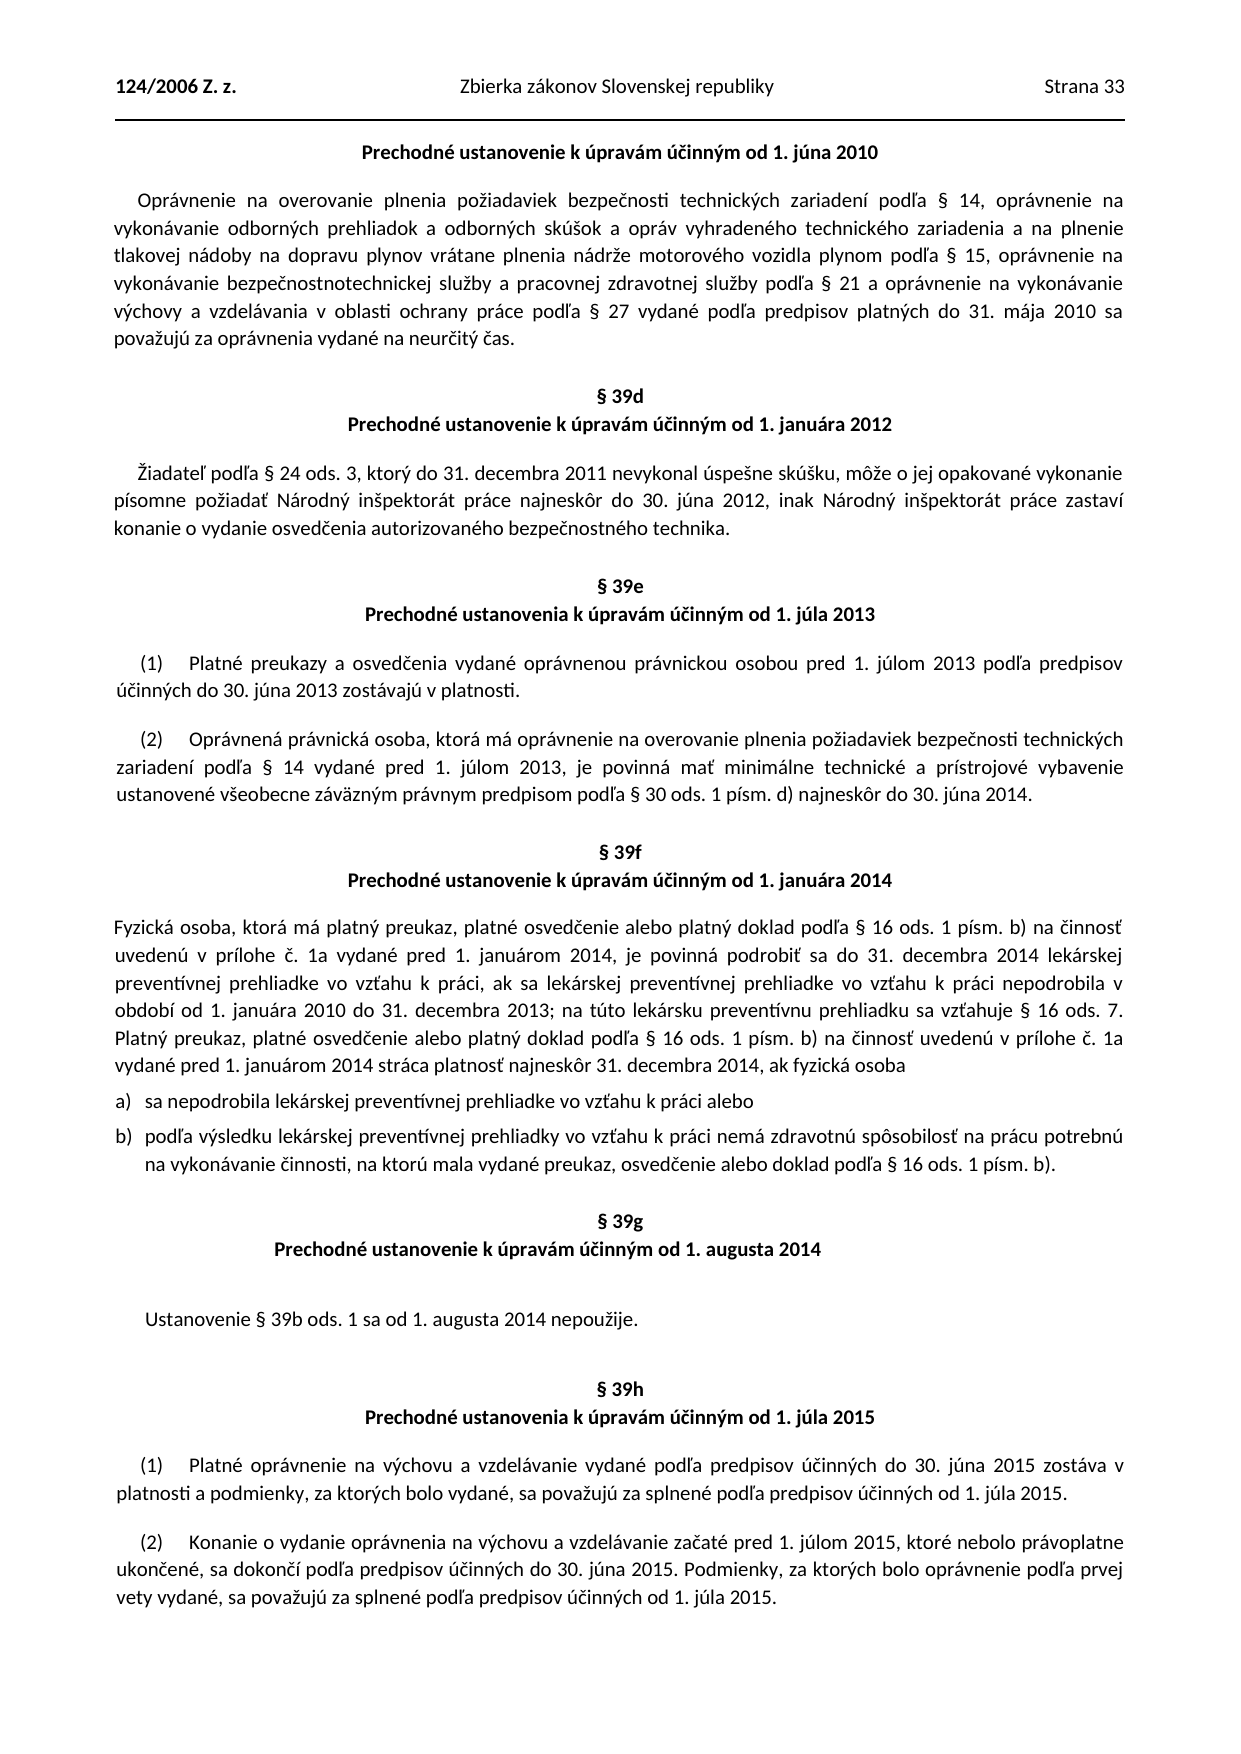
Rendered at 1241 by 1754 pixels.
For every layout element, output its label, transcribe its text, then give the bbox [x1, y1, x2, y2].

text Oprávnenie na overovanie plnenia požiadaviek bezpečnosti technických zariadení podľa § 14, oprávnenie na vykonávanie odborných prehliadok a odborných skúšok a opráv vyhradeného technického zariadenia a na plnenie tlakovej nádoby na dopravu plynov vrátane plnenia nádrže motorového vozidla plynom podľa § 15, oprávnenie na vykonávanie bezpečnostnotechnickej služby a pracovnej zdravotnej služby podľa § 21 a oprávnenie na vykonávanie výchovy a vzdelávania v oblasti ochrany práce podľa § 27 vydané podľa predpisov platných do 31. mája 2010 sa považujú za oprávnenia vydané na neurčitý čas. [113, 187, 1125, 351]
subtitle Prechodné ustanovenia k úpravám účinným od 1. júla 2013 [115, 601, 1125, 627]
text Ustanovenie § 39b ods. 1 sa od 1. augusta 2014 nepoužije. [139, 1306, 1091, 1332]
subtitle Prechodné ustanovenia k úpravám účinným od 1. júla 2015 [115, 1404, 1125, 1429]
list Konanie o vydanie oprávnenia na výchovu a vzdelávanie začaté pred 1. júlom 2015, ktoré nebolo právoplatne ukončené, sa dokončí podľa predpisov účinných do 30. júna 2015. Podmienky, za ktorých bolo oprávnenie podľa prvej vety vydané, sa považujú za splnené podľa predpisov účinných od 1. júla 2015. [116, 1529, 1125, 1609]
list Platné oprávnenie na výchovu a vzdelávanie vydané podľa predpisov účinných do 30. júna 2015 zostáva v platnosti a podmienky, za ktorých bolo vydané, sa považujú za splnené podľa predpisov účinných od 1. júla 2015. [116, 1453, 1125, 1506]
subtitle § 39g [115, 1208, 1125, 1233]
list sa nepodrobila lekárskej preventívnej prehliadke vo vzťahu k práci alebo [115, 1088, 1125, 1114]
list Platné preukazy a osvedčenia vydané oprávnenou právnickou osobou pred 1. júlom 2013 podľa predpisov účinných do 30. júna 2013 zostávajú v platnosti. [116, 650, 1125, 703]
subtitle Prechodné ustanovenie k úpravám účinným od 1. júna 2010 [115, 139, 1125, 164]
text Žiadateľ podľa § 24 ods. 3, ktorý do 31. decembra 2011 nevykonal úspešne skúšku, môže o jej opakované vykonanie písomne požiadať Národný inšpektorát práce najneskôr do 30. júna 2012, inak Národný inšpektorát práce zastaví konanie o vydanie osvedčenia autorizovaného bezpečnostného technika. [113, 460, 1125, 541]
subtitle Prechodné ustanovenie k úpravám účinným od 1. januára 2012 [115, 412, 1125, 437]
text Prechodné ustanovenie k úpravám účinným od 1. augusta 2014 [139, 1236, 1091, 1262]
list podľa výsledku lekárskej preventívnej prehliadky vo vzťahu k práci nemá zdravotnú spôsobilosť na prácu potrebnú na vykonávanie činnosti, na ktorú mala vydané preukaz, osvedčenie alebo doklad podľa § 16 ods. 1 písm. b). [115, 1124, 1125, 1177]
text § 39d [115, 383, 1125, 409]
text § 39e [115, 573, 1125, 599]
text § 39f [115, 839, 1125, 865]
text Fyzická osoba, ktorá má platný preukaz, platné osvedčenie alebo platný doklad podľa § 16 ods. 1 písm. b) na činnosť uvedenú v prílohe č. 1a vydané pred 1. januárom 2014, je povinná podrobiť sa do 31. decembra 2014 lekárskej preventívnej prehliadke vo vzťahu k práci, ak sa lekárskej preventívnej prehliadke vo vzťahu k práci nepodrobila v období od 1. januára 2010 do 31. decembra 2013; na túto lekársku preventívnu prehliadku sa vzťahuje § 16 ods. 7. Platný preukaz, platné osvedčenie alebo platný doklad podľa § 16 ods. 1 písm. b) na činnosť uvedenú v prílohe č. 1a vydané pred 1. januárom 2014 stráca platnosť najneskôr 31. decembra 2014, ak fyzická osoba [113, 914, 1125, 1078]
list Oprávnená právnická osoba, ktorá má oprávnenie na overovanie plnenia požiadaviek bezpečnosti technických zariadení podľa § 14 vydané pred 1. júlom 2013, je povinná mať minimálne technické a prístrojové vybavenie ustanovené všeobecne záväzným právnym predpisom podľa § 30 ods. 1 písm. d) najneskôr do 30. júna 2014. [116, 726, 1125, 807]
text § 39h [115, 1376, 1125, 1401]
subtitle Prechodné ustanovenie k úpravám účinným od 1. januára 2014 [115, 868, 1125, 893]
